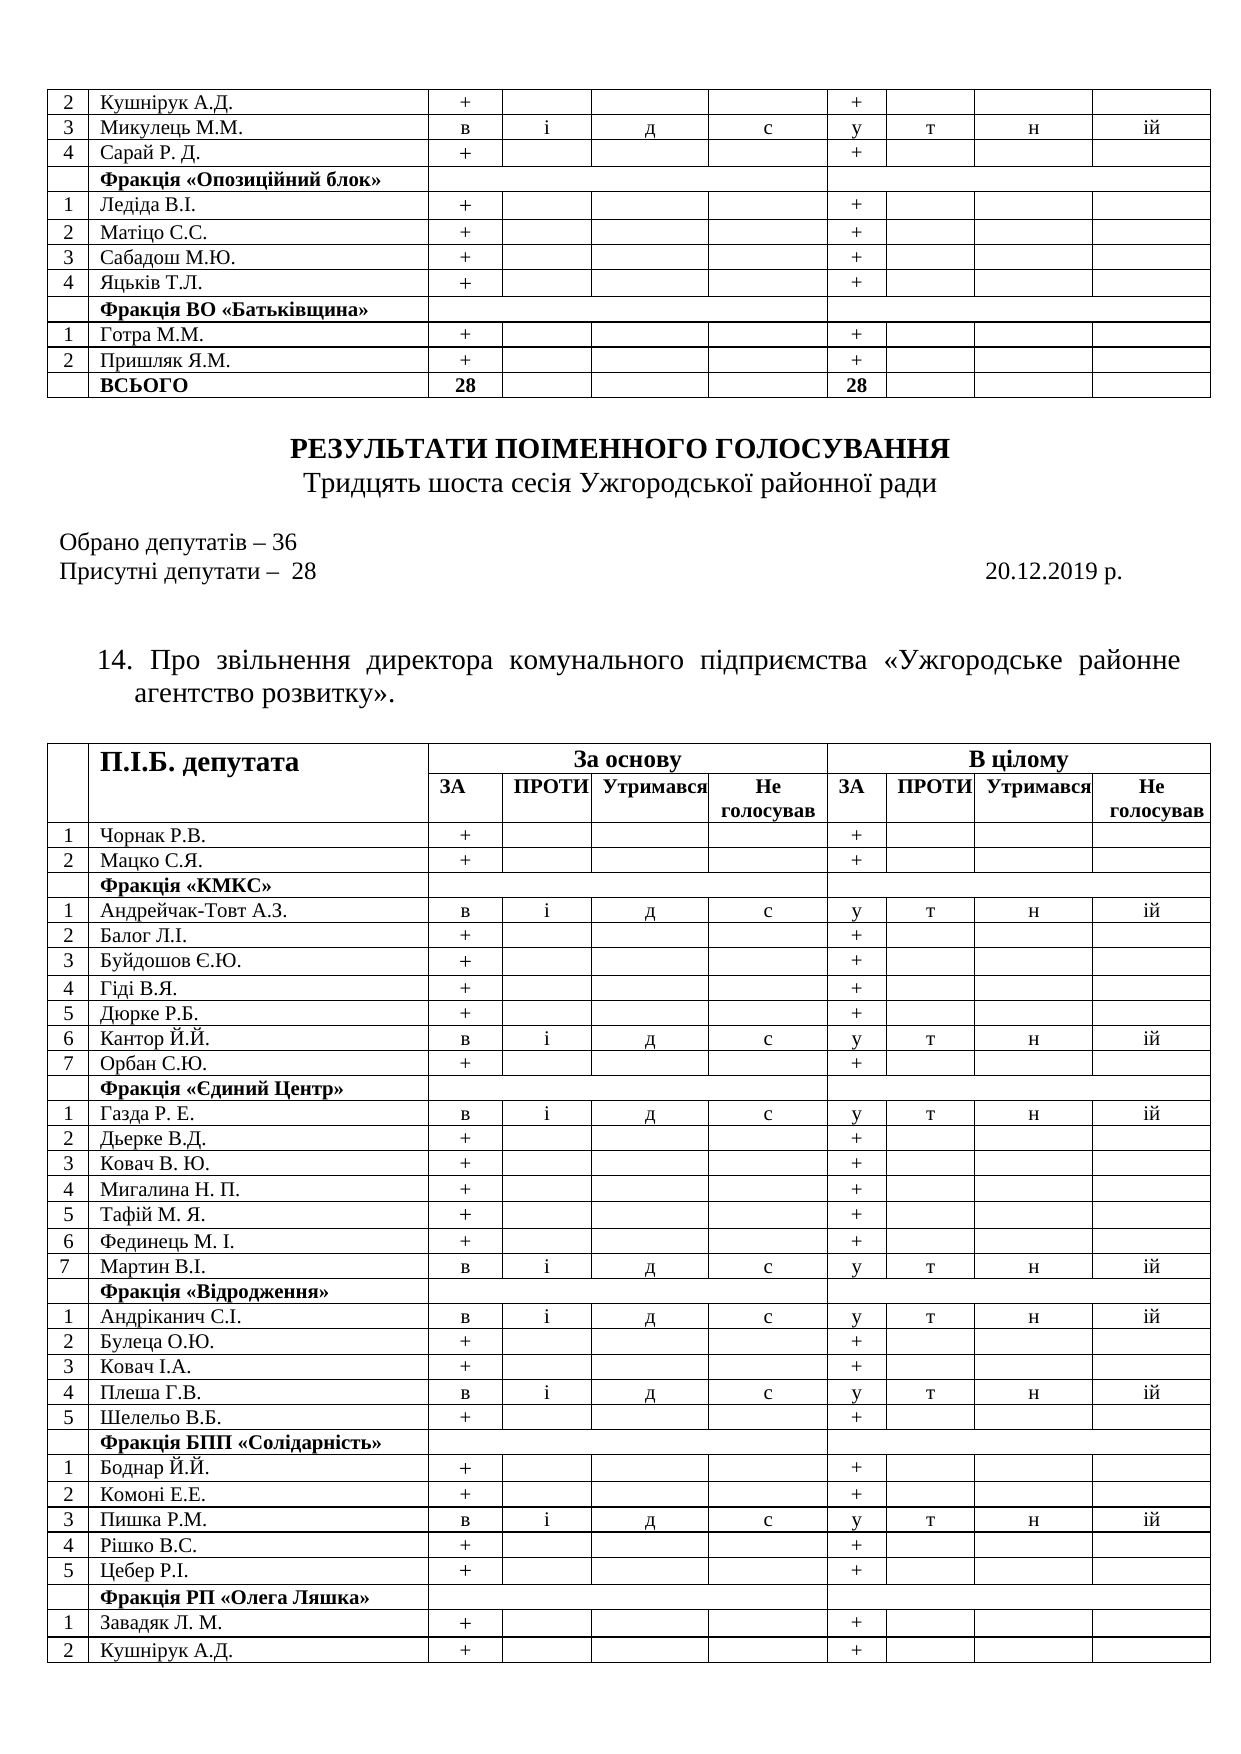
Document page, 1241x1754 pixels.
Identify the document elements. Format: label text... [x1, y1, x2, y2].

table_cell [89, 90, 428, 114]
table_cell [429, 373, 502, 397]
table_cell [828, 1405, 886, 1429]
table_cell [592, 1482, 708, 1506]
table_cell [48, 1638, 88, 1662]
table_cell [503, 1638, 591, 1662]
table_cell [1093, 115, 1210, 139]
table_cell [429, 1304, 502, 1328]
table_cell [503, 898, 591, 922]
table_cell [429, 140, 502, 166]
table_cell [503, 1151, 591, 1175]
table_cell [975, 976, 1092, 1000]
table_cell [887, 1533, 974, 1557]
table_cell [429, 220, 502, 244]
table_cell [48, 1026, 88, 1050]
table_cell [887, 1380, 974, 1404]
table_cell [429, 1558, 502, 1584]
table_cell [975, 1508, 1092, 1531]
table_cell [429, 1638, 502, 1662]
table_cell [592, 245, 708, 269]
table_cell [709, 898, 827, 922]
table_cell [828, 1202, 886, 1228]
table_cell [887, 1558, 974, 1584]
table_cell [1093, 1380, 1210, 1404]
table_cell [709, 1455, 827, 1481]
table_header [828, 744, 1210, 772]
text РЕЗУЛЬТАТИ ПОІМЕННОГО ГОЛОСУВАННЯ [59, 431, 1181, 465]
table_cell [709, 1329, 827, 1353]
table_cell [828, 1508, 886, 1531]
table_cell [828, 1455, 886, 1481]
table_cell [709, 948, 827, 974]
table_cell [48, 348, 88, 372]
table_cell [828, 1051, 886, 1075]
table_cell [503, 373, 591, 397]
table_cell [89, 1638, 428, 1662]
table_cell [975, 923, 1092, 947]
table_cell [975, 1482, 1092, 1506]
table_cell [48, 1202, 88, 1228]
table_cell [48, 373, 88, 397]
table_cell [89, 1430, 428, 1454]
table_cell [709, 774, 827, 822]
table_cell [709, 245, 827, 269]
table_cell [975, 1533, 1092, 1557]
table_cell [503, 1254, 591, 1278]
list Про звільнення директора комунального підприємства «Ужгородське районне агентство розвитку». [97, 642, 1181, 709]
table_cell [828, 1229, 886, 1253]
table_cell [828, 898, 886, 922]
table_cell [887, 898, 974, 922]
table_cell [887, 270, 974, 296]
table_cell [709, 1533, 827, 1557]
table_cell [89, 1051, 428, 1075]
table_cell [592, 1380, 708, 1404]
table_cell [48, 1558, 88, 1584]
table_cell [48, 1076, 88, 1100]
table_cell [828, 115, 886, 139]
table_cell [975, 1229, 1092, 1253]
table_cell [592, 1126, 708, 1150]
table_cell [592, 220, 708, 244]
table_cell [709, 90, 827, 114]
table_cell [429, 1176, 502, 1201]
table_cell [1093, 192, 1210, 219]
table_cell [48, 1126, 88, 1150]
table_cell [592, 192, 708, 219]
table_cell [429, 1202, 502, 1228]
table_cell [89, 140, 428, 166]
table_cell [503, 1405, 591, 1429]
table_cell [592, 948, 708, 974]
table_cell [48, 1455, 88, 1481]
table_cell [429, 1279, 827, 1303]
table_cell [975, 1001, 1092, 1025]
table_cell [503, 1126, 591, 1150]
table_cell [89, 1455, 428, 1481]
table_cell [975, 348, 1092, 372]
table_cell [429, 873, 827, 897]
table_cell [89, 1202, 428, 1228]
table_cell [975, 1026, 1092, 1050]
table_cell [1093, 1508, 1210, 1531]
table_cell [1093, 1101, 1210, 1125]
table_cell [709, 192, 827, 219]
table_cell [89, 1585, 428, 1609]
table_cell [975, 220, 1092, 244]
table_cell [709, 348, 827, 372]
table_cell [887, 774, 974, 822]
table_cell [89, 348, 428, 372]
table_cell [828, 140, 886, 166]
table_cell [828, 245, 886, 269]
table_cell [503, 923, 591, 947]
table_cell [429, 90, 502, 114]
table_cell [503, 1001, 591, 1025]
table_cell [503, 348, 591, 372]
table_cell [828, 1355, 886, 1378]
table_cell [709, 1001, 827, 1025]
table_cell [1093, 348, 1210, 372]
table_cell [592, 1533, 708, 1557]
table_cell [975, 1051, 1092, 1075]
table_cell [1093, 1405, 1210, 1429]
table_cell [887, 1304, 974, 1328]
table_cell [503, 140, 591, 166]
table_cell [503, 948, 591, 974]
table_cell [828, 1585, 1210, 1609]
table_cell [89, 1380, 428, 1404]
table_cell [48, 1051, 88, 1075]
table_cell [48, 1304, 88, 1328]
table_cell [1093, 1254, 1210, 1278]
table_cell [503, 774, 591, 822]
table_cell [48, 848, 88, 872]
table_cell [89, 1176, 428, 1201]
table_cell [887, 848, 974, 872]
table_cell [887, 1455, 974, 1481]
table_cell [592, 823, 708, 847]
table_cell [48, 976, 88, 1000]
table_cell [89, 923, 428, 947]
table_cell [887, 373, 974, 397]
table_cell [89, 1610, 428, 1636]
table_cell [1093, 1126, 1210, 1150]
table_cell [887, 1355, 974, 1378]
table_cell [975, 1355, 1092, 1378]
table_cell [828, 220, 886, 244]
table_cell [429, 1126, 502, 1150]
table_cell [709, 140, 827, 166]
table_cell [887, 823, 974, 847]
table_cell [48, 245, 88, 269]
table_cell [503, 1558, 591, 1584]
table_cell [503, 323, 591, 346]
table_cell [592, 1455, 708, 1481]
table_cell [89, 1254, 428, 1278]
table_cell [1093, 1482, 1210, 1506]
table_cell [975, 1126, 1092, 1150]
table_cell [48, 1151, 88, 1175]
text Присутні депутати – 28 20.12.2019 р. [59, 556, 1181, 584]
text Тридцять шоста сесія Ужгородської районної ради [59, 465, 1181, 498]
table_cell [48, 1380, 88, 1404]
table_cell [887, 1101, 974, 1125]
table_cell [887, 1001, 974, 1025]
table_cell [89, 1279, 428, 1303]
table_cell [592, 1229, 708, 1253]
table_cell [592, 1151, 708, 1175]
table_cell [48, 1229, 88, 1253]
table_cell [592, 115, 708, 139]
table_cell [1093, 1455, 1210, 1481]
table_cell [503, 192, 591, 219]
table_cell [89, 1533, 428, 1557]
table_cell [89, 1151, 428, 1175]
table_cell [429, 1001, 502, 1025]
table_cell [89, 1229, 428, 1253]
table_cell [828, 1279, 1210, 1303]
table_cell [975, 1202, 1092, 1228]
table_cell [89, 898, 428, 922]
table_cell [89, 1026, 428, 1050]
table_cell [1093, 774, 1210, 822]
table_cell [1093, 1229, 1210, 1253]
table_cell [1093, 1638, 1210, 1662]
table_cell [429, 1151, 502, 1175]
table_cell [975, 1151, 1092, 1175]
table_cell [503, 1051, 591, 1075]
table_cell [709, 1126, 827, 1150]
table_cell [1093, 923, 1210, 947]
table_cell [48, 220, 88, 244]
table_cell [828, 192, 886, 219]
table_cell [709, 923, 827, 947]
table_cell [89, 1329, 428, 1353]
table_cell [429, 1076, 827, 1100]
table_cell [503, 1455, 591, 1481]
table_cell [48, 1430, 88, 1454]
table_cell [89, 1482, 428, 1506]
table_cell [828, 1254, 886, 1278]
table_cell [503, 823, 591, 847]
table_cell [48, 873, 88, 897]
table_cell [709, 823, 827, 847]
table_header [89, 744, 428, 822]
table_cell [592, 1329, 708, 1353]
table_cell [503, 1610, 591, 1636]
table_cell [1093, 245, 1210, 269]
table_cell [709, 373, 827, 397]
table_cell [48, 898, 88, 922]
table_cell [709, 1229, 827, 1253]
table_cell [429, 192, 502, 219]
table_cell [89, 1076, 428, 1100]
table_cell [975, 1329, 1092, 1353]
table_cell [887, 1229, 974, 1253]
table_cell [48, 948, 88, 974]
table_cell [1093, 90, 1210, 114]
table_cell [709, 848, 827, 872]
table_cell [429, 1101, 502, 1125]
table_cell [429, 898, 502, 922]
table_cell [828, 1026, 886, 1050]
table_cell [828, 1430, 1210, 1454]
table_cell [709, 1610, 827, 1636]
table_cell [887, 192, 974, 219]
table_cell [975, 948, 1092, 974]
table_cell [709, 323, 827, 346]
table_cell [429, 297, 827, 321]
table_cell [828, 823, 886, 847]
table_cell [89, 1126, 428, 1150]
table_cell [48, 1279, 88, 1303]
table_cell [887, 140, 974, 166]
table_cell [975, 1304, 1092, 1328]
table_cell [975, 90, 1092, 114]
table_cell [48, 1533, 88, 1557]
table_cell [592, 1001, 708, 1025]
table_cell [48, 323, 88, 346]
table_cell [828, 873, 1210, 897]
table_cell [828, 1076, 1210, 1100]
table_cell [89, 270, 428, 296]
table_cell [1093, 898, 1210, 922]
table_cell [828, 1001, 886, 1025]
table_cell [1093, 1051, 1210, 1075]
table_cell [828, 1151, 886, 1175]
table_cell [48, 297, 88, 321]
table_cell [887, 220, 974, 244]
text Обрано депутатів – 36 [59, 527, 1181, 556]
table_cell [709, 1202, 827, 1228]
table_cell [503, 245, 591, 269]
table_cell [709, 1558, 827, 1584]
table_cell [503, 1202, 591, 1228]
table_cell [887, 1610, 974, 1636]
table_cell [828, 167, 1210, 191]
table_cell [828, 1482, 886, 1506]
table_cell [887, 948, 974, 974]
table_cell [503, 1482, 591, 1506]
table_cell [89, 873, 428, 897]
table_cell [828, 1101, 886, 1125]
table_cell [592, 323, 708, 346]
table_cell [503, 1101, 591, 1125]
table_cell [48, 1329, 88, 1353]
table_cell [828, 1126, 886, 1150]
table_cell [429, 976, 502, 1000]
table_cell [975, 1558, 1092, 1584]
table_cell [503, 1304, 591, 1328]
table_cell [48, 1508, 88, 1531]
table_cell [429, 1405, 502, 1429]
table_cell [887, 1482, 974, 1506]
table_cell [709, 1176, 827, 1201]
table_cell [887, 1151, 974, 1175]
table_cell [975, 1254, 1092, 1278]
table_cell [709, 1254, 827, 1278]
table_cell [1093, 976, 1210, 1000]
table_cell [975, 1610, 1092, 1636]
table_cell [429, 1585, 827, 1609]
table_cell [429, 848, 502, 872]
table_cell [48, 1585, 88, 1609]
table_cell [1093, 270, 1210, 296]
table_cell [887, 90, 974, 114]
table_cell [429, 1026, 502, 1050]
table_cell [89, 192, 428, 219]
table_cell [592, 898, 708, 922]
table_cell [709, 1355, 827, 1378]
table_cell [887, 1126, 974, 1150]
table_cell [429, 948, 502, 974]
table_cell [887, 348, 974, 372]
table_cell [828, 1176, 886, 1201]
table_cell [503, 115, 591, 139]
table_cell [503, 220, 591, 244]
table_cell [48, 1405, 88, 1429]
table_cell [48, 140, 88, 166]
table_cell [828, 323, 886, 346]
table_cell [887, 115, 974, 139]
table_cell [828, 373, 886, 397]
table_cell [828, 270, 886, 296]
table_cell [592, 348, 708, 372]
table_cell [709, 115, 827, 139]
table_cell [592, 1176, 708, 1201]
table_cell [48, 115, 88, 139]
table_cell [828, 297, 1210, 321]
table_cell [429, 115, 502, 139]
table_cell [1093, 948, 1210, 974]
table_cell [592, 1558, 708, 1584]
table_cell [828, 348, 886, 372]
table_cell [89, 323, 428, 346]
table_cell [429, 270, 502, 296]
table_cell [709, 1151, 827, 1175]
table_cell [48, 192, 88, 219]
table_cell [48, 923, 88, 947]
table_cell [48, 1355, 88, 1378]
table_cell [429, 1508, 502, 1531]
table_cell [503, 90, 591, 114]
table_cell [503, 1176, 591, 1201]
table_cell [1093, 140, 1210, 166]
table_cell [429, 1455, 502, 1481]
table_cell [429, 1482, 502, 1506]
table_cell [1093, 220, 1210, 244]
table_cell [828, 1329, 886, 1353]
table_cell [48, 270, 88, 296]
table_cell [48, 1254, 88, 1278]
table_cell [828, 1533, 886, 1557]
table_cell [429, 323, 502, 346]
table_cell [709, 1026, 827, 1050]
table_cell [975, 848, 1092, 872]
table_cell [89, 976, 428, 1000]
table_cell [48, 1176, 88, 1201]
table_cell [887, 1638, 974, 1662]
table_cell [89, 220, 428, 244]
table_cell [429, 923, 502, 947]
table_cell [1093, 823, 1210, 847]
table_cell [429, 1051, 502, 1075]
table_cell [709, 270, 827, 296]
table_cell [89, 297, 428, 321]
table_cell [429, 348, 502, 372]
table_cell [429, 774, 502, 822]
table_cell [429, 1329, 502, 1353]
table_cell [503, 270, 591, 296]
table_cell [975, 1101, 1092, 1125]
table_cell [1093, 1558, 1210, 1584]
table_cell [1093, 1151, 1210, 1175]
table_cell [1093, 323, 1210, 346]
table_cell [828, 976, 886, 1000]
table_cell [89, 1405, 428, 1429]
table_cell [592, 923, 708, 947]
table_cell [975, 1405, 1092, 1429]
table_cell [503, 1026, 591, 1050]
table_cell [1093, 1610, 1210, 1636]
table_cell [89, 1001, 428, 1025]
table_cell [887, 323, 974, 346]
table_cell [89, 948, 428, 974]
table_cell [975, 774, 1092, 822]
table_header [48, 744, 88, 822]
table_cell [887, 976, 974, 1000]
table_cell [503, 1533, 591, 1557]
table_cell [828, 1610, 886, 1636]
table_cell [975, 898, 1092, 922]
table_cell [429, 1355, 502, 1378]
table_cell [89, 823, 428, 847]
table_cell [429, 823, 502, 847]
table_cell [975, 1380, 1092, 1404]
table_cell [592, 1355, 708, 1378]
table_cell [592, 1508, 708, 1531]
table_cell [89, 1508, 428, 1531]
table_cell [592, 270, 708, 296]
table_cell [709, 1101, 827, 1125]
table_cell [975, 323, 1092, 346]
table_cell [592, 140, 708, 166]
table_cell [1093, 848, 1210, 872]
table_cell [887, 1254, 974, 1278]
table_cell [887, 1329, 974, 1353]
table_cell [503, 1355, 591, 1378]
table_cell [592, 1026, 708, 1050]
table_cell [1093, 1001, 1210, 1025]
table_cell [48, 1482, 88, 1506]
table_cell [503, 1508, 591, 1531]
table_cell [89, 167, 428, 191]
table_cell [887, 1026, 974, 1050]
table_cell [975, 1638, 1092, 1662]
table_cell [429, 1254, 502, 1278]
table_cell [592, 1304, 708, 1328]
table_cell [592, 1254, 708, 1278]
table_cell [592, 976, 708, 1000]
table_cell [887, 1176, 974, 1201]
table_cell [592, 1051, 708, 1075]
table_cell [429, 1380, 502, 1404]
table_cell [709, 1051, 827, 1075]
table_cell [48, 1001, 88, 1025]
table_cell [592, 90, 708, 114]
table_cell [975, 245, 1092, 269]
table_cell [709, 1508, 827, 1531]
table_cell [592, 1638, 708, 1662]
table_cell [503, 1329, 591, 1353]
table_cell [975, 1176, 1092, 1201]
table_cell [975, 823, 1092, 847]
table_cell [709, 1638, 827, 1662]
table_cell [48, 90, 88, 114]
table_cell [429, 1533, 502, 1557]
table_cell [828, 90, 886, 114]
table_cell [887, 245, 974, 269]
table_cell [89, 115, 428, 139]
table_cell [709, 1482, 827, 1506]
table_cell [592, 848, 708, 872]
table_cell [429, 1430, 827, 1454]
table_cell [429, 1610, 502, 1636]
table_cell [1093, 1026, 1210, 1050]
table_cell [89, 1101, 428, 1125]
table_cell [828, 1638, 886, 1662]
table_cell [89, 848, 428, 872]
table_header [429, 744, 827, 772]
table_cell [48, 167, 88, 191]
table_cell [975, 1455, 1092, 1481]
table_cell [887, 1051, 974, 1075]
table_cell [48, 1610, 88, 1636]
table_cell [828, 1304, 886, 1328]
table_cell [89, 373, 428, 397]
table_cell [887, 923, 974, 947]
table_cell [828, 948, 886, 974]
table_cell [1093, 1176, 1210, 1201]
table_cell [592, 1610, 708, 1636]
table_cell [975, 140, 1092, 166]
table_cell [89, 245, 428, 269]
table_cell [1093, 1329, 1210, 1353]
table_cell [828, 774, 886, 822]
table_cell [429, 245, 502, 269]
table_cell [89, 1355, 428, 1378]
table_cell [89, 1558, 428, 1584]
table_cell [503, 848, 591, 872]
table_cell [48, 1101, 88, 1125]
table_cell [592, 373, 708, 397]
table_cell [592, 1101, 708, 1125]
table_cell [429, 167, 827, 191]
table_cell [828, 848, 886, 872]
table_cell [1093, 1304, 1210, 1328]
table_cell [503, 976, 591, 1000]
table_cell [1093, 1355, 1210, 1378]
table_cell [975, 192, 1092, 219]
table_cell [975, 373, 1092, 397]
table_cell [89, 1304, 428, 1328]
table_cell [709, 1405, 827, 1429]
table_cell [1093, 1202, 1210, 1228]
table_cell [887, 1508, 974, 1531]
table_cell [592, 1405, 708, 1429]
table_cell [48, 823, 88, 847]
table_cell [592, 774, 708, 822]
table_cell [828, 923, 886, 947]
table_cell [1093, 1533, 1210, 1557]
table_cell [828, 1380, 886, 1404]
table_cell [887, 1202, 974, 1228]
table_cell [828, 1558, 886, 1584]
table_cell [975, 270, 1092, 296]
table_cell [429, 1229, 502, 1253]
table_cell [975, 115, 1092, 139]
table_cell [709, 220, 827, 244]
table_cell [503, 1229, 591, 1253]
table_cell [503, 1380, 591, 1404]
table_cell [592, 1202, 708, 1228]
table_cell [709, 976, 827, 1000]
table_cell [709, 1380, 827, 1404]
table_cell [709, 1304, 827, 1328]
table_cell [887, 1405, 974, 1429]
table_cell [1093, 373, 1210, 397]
